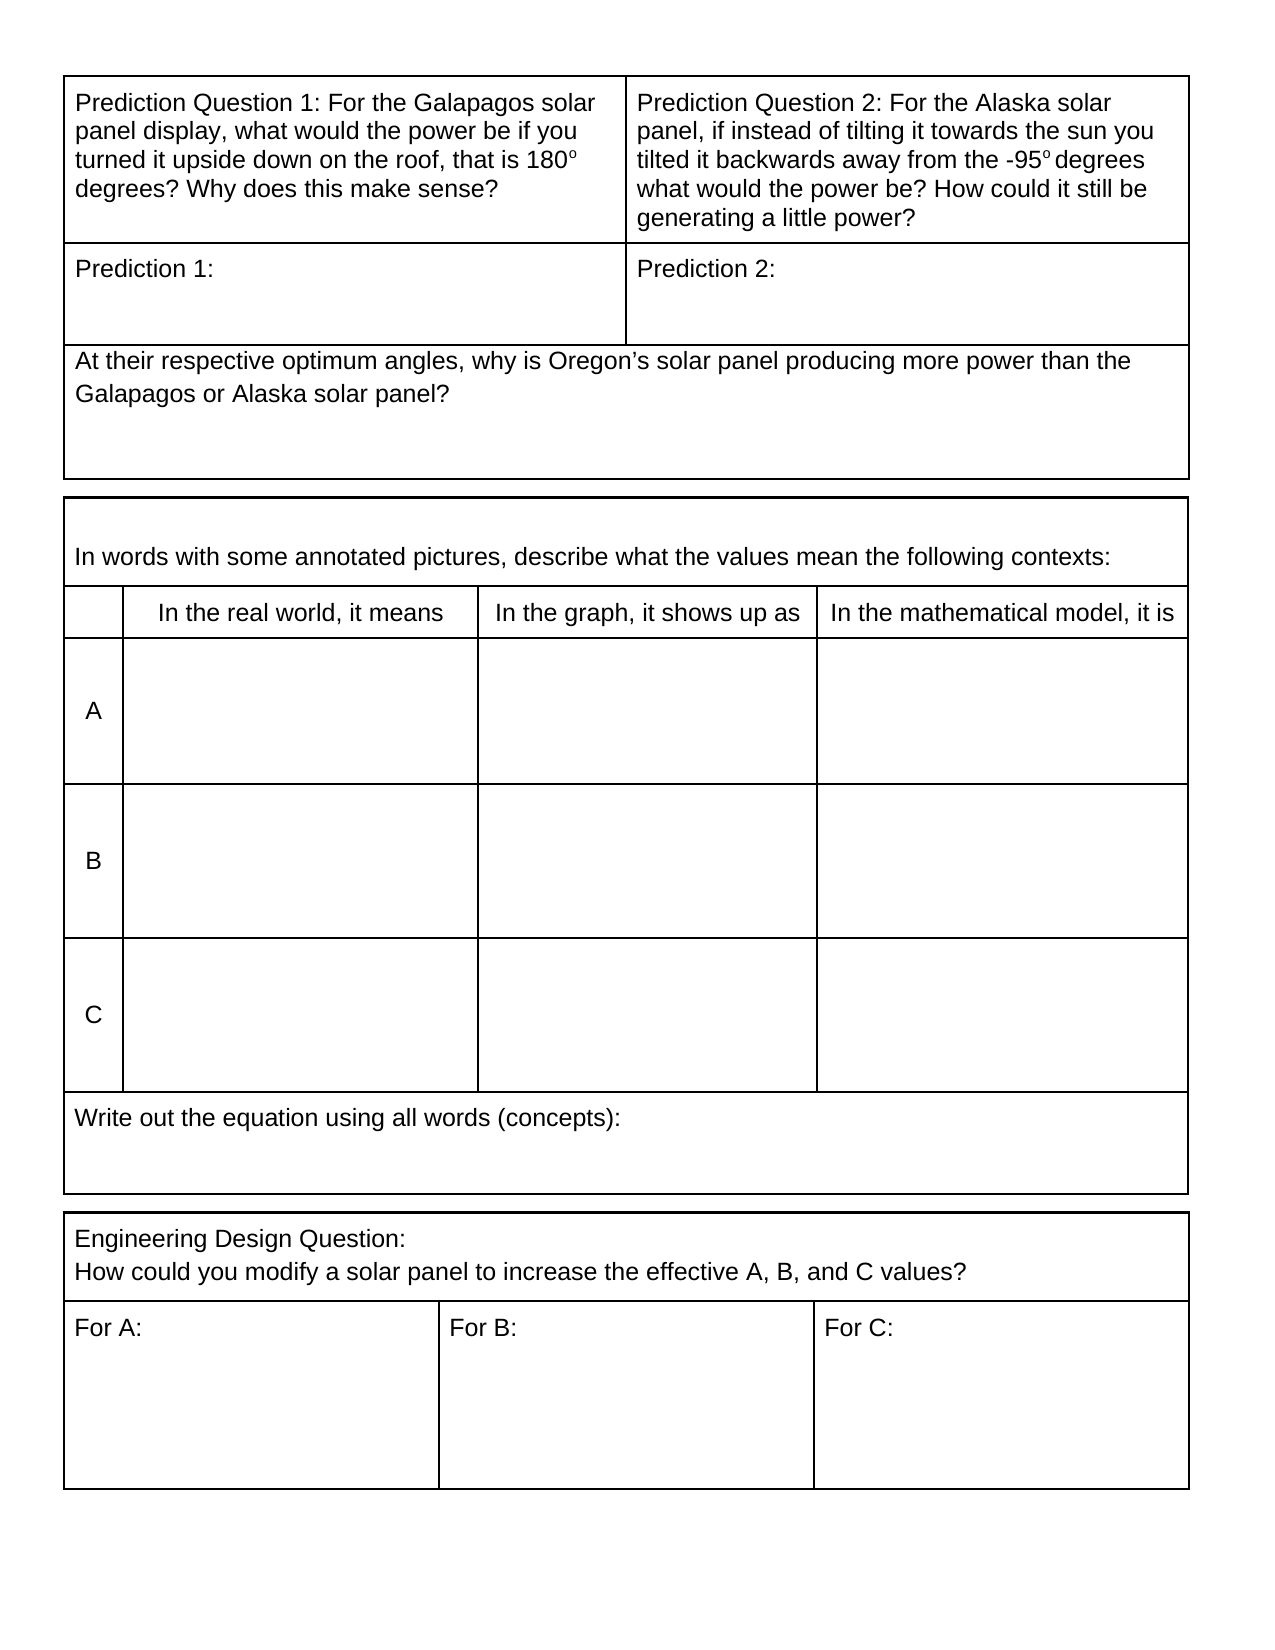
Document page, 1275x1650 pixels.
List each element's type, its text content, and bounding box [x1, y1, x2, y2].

table_cell In the real world, it means [124, 587, 477, 637]
table_cell At their respective optimum angles, why is Oregon’s solar panel producing more power than the Galapagos or Alaska solar panel? [65, 346, 1188, 478]
table_cell B [65, 785, 122, 937]
table_cell [818, 939, 1187, 1091]
table_cell [818, 639, 1187, 782]
table_cell In the graph, it shows up as [479, 587, 816, 637]
table_cell [124, 639, 477, 782]
table_cell For A: [65, 1302, 438, 1487]
table_cell Write out the equation using all words (concepts): [65, 1093, 1187, 1193]
table_cell [124, 939, 477, 1091]
table_header Prediction Question 2: For the Alaska solar panel, if instead of tilting it towards the sun you tilted it backwards away from the -95o degrees what would the power be? How could it still be generating a little power? [627, 77, 1188, 242]
table_cell [818, 785, 1187, 937]
table_cell In the mathematical model, it is [818, 587, 1187, 637]
table_cell C [65, 939, 122, 1091]
table_header Engineering Design Question: How could you modify a solar panel to increase the effective A, B, and C values? [65, 1214, 1188, 1300]
table_cell [65, 587, 122, 637]
table_cell [479, 785, 816, 937]
table_cell [479, 939, 816, 1091]
table_cell For C: [815, 1302, 1188, 1487]
table_cell [124, 785, 477, 937]
table_cell A [65, 639, 122, 782]
table_header Prediction Question 1: For the Galapagos solar panel display, what would the power be if you turned it upside down on the roof, that is 180o degrees? Why does this make sense? [65, 77, 625, 242]
table_cell Prediction 2: [627, 244, 1188, 344]
table_cell For B: [440, 1302, 813, 1487]
table_cell Prediction 1: [65, 244, 625, 344]
table_cell [479, 639, 816, 782]
table_header In words with some annotated pictures, describe what the values mean the following contexts: [65, 499, 1187, 585]
